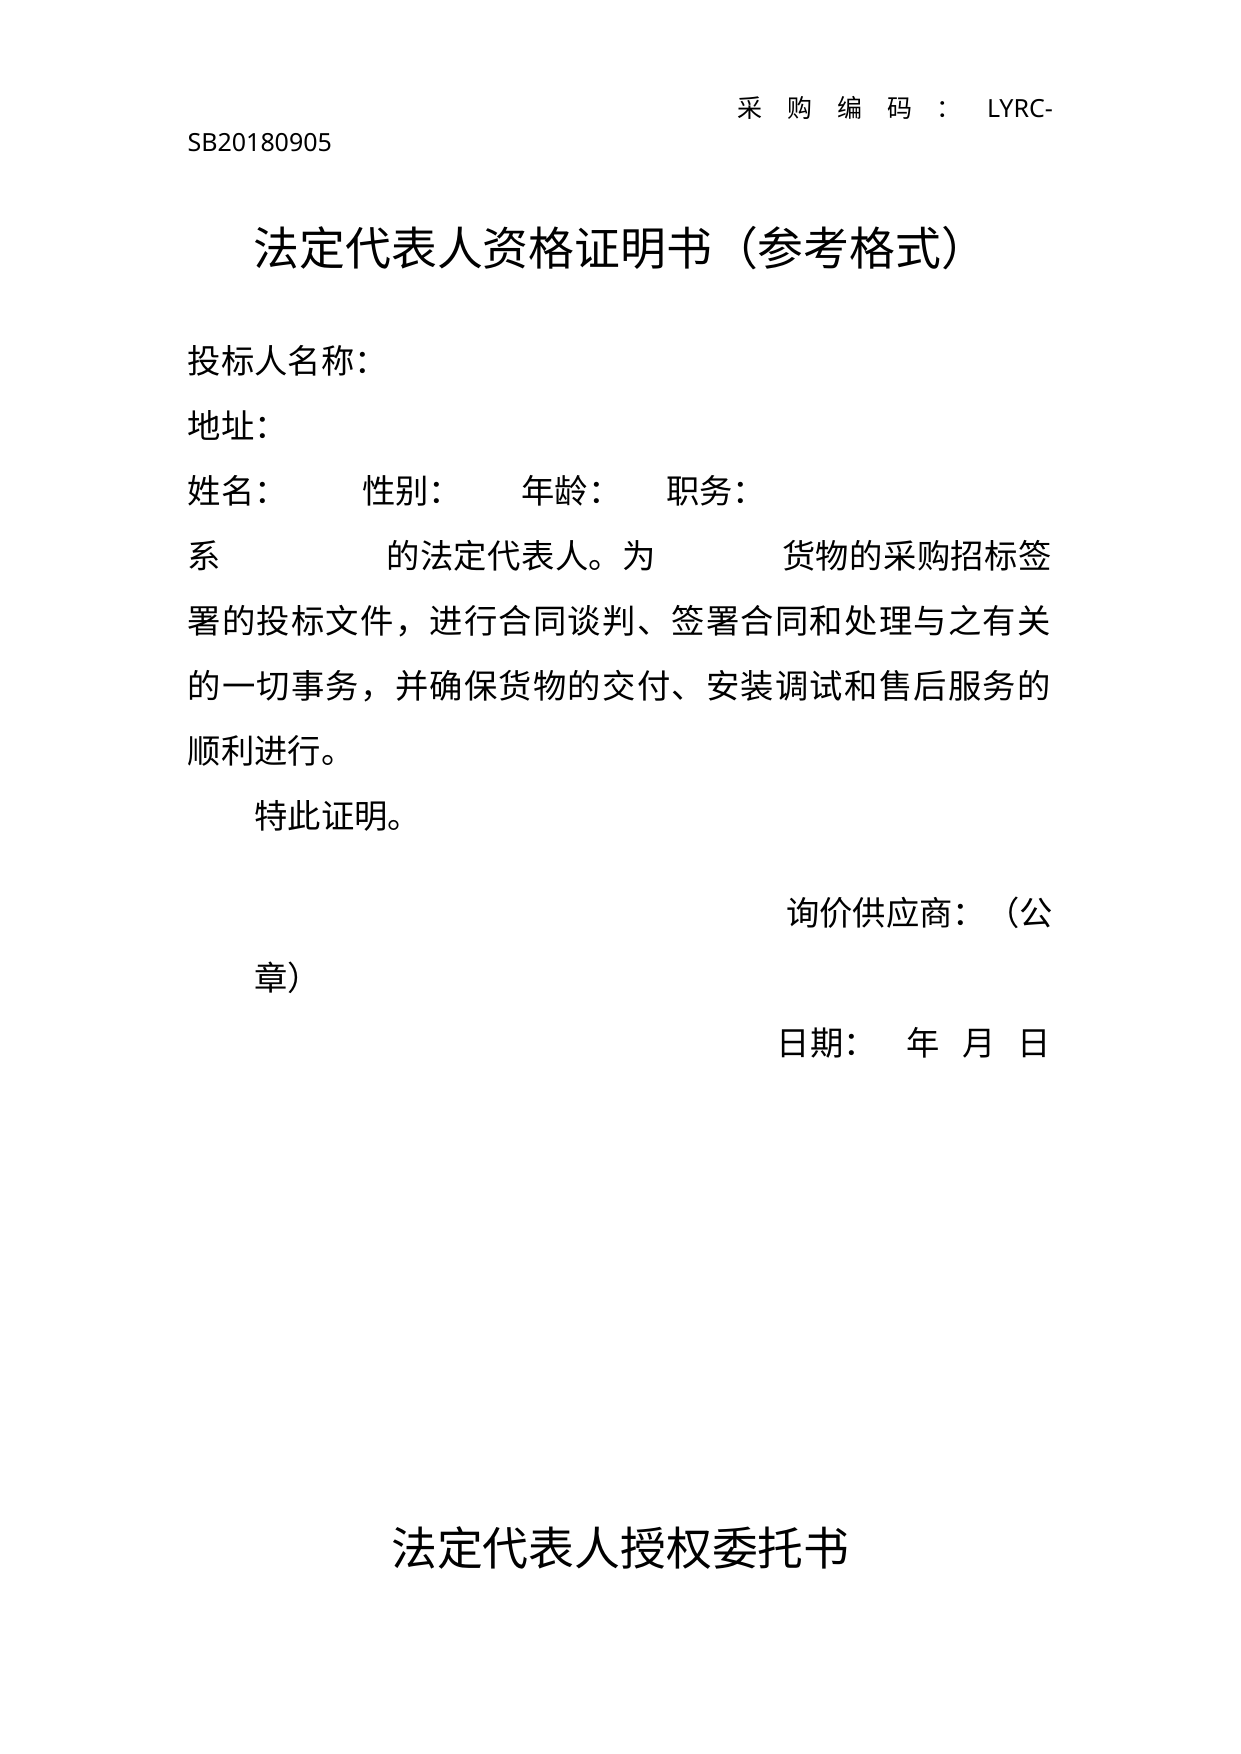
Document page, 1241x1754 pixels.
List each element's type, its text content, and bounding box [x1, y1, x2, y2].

text 姓名： 性别： 年龄： 职务： [187, 456, 1053, 521]
text 询价供应商：（公章） [187, 879, 1053, 1009]
text 法定代表人授权委托书 [187, 1496, 1053, 1594]
text 投标人名称： [187, 326, 1053, 391]
text 法定代表人资格证明书（参考格式） [187, 196, 1053, 294]
text 地址： [187, 391, 1053, 456]
text 日期： 年 月 日 [187, 1009, 1053, 1074]
text 系 的法定代表人。为 货物的采购招标签署的投标文件，进行合同谈判、签署合同和处理与之有关的一切事务，并确保货物的交付、安装调试和售后服务的顺利进行。 [187, 521, 1053, 781]
text 特此证明。 [187, 781, 1053, 846]
